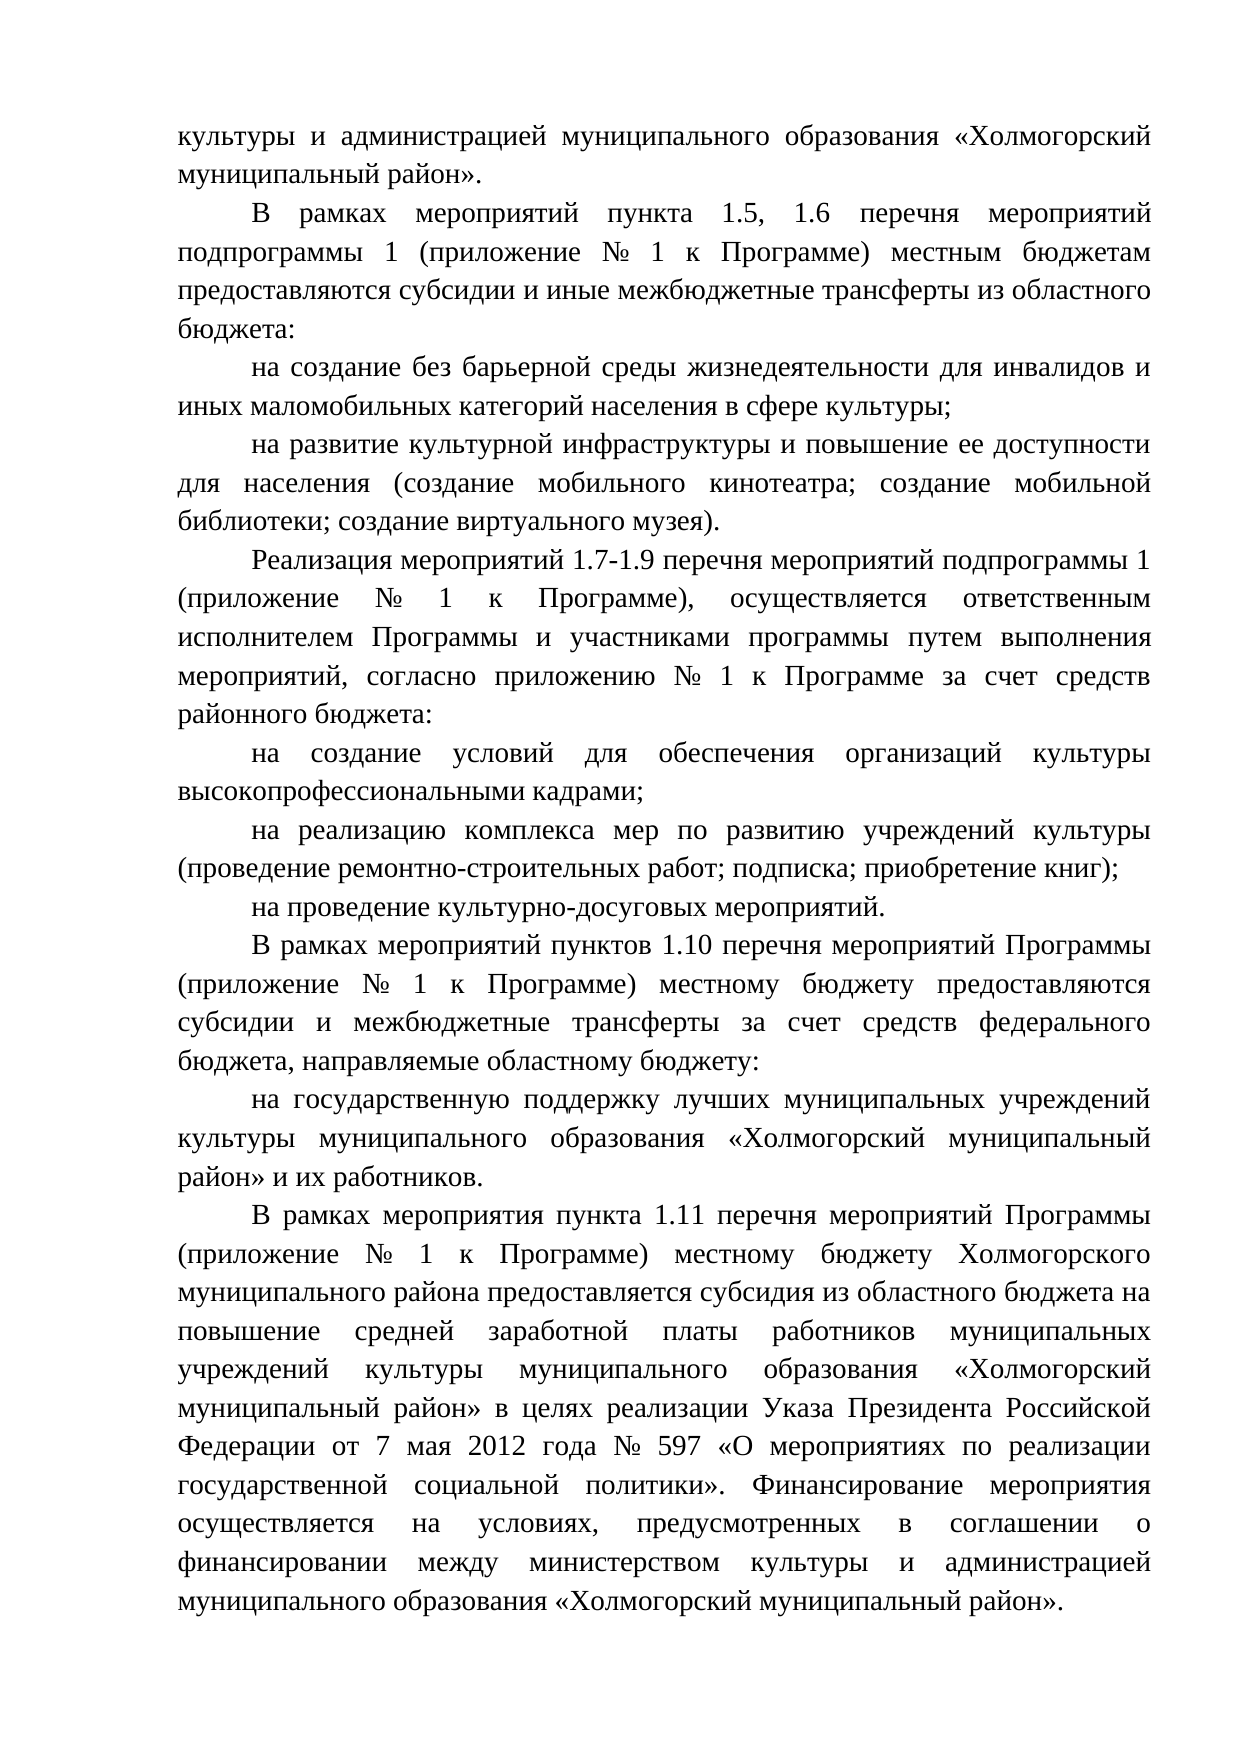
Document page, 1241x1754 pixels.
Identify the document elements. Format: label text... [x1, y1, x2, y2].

text на создание без барьерной среды жизнедеятельности для инвалидов и иных маломобильных категорий населения в сфере культуры; [177, 349, 1152, 421]
text на государственную поддержку лучших муниципальных учреждений культуры муниципального образования «Холмогорский муниципальный район» и их работников. [177, 1082, 1152, 1192]
text на создание условий для обеспечения организаций культуры высокопрофессиональными кадрами; [177, 735, 1152, 807]
text В рамках мероприятий пункта 1.5, 1.6 перечня мероприятий подпрограммы 1 (приложение № 1 к Программе) местным бюджетам предоставляются субсидии и иные межбюджетные трансферты из областного бюджета: [177, 195, 1152, 344]
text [177, 118, 1152, 190]
text Реализация мероприятий 1.7-1.9 перечня мероприятий подпрограммы 1 (приложение № 1 к Программе), осуществляется ответственным исполнителем Программы и участниками программы путем выполнения мероприятий, согласно приложению № 1 к Программе за счет средств районного бюджета: [177, 542, 1152, 730]
text В рамках мероприятий пунктов 1.10 перечня мероприятий Программы (приложение № 1 к Программе) местному бюджету предоставляются субсидии и межбюджетные трансферты за счет средств федерального бюджета, направляемые областному бюджету: [177, 927, 1152, 1077]
text на реализацию комплекса мер по развитию учреждений культуры (проведение ремонтно-строительных работ; подписка; приобретение книг); [177, 812, 1152, 884]
text на проведение культурно-досуговых мероприятий. [177, 889, 1152, 922]
text на развитие культурной инфраструктуры и повышение ее доступности для населения (создание мобильного кинотеатра; создание мобильной библиотеки; создание виртуального музея). [177, 426, 1152, 537]
text В рамках мероприятия пункта 1.11 перечня мероприятий Программы (приложение № 1 к Программе) местному бюджету Холмогорского муниципального района предоставляется субсидия из областного бюджета на повышение средней заработной платы работников муниципальных учреждений культуры муниципального образования «Холмогорский муниципальный район» в целях реализации Указа Президента Российской Федерации от 7 мая 2012 года № 597 «О мероприятиях по реализации государственной социальной политики». Финансирование мероприятия осуществляется на условиях, предусмотренных в соглашении о финансировании между министерством культуры и администрацией муниципального образования «Холмогорский муниципальный район». [177, 1197, 1152, 1616]
